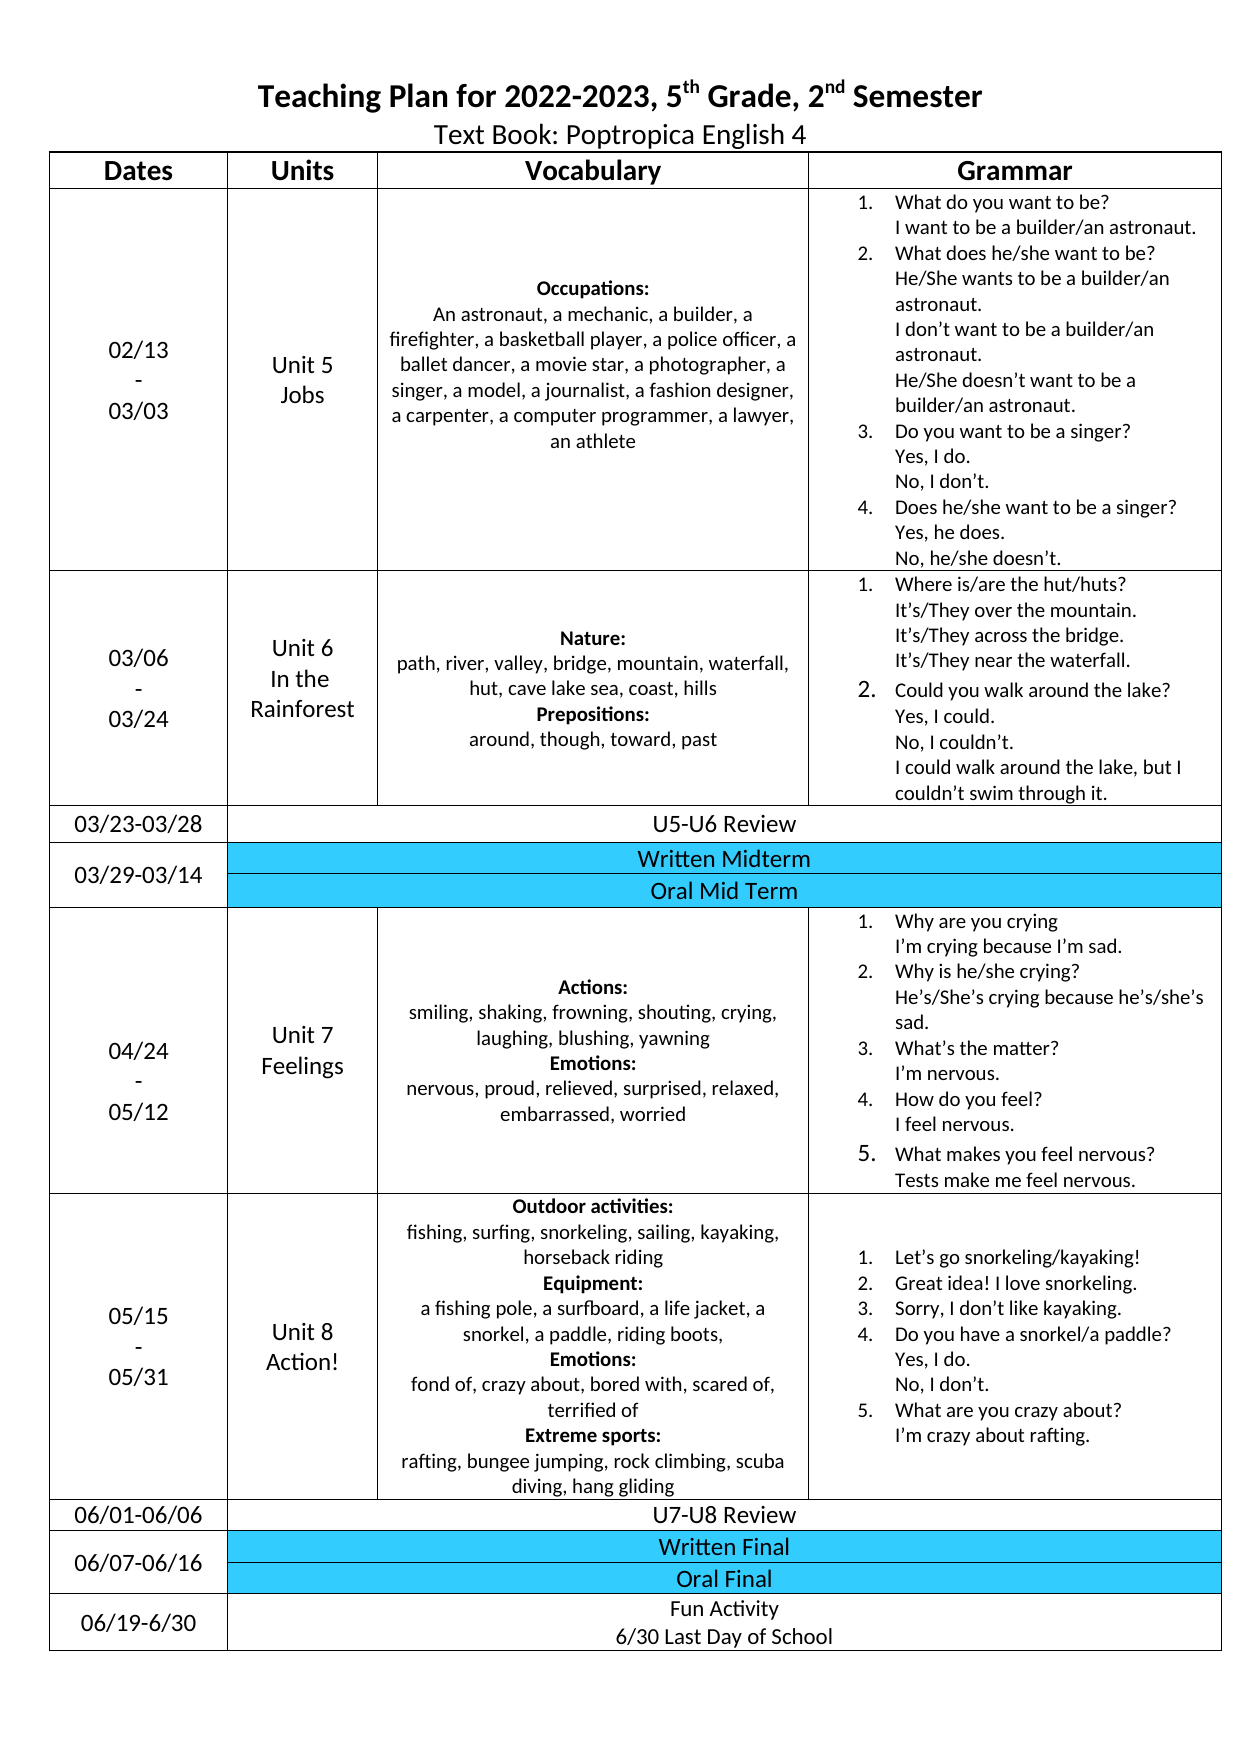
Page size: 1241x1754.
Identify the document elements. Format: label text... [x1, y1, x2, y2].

text Teaching Plan for 2022-2023, 5th Grade, 2nd Semester [75, 75, 1165, 116]
table_cell 05/15 - 05/31 [50, 1194, 227, 1499]
table_cell 06/01-06/06 [50, 1500, 227, 1530]
text Text Book: Poptropica English 4 [75, 116, 1165, 151]
table_header Units [228, 153, 377, 188]
table_header Dates [50, 153, 227, 188]
table_cell Let’s go snorkeling/kayaking! Great idea! I love snorkeling. Sorry, I don’t like kayaking. Do you have a snorkel/a paddle? Yes, I do. No, I don’t. What are you crazy about? I’m crazy about rafting. [809, 1194, 1221, 1499]
table_cell U5-U6 Review [228, 806, 1221, 842]
table_cell U7-U8 Review [228, 1500, 1221, 1530]
table_cell Unit 8 Action! [228, 1194, 377, 1499]
table_cell 04/24 - 05/12 [50, 908, 227, 1193]
table_cell Written Final [228, 1531, 1221, 1562]
table_cell 03/06 - 03/24 [50, 571, 227, 805]
table_cell Where is/are the hut/huts? It’s/They over the mountain. It’s/They across the bridge. It’s/They near the waterfall. Could you walk around the lake? Yes, I could. No, I couldn’t. I could walk around the lake, but I couldn’t swim through it. [809, 571, 1221, 805]
table_cell Oral Final [228, 1563, 1221, 1593]
table_cell Why are you crying I’m crying because I’m sad. Why is he/she crying? He’s/She’s crying because he’s/she’s sad. What’s the matter? I’m nervous. How do you feel? I feel nervous. What makes you feel nervous? Tests make me feel nervous. [809, 908, 1221, 1193]
table_cell Oral Mid Term [228, 874, 1221, 907]
table_cell Fun Activity 6/30 Last Day of School [228, 1594, 1221, 1650]
table_cell Actions: smiling, shaking, frowning, shouting, crying, laughing, blushing, yawning Emotions: nervous, proud, relieved, surprised, relaxed, embarrassed, worried [378, 908, 808, 1193]
table_cell 03/23-03/28 [50, 806, 227, 842]
table_cell Unit 6 In the Rainforest [228, 571, 377, 805]
table_header Vocabulary [378, 153, 808, 188]
table_cell Outdoor activities: fishing, surfing, snorkeling, sailing, kayaking, horseback riding Equipment: a fishing pole, a surfboard, a life jacket, a snorkel, a paddle, riding boots, Emotions: fond of, crazy about, bored with, scared of, terrified of Extreme sports: rafting, bungee jumping, rock climbing, scuba diving, hang gliding [378, 1194, 808, 1499]
table_cell 03/29-03/14 [50, 843, 227, 907]
table_cell 02/13 - 03/03 [50, 189, 227, 570]
table_cell Written Midterm [228, 843, 1221, 873]
table_header Grammar [809, 153, 1221, 188]
table_cell Unit 7 Feelings [228, 908, 377, 1193]
table_cell Occupations: An astronaut, a mechanic, a builder, a firefighter, a basketball player, a police officer, a ballet dancer, a movie star, a photographer, a singer, a model, a journalist, a fashion designer, a carpenter, a computer programmer, a lawyer, an athlete [378, 189, 808, 570]
table_cell Unit 5 Jobs [228, 189, 377, 570]
table_cell What do you want to be? I want to be a builder/an astronaut. What does he/she want to be? He/She wants to be a builder/an astronaut. I don’t want to be a builder/an astronaut. He/She doesn’t want to be a builder/an astronaut. Do you want to be a singer? Yes, I do. No, I don’t. Does he/she want to be a singer? Yes, he does. No, he/she doesn’t. [809, 189, 1221, 570]
table_cell 06/07-06/16 [50, 1531, 227, 1593]
table_cell Nature: path, river, valley, bridge, mountain, waterfall, hut, cave lake sea, coast, hills Prepositions: around, though, toward, past [378, 571, 808, 805]
table_cell 06/19-6/30 [50, 1594, 227, 1650]
